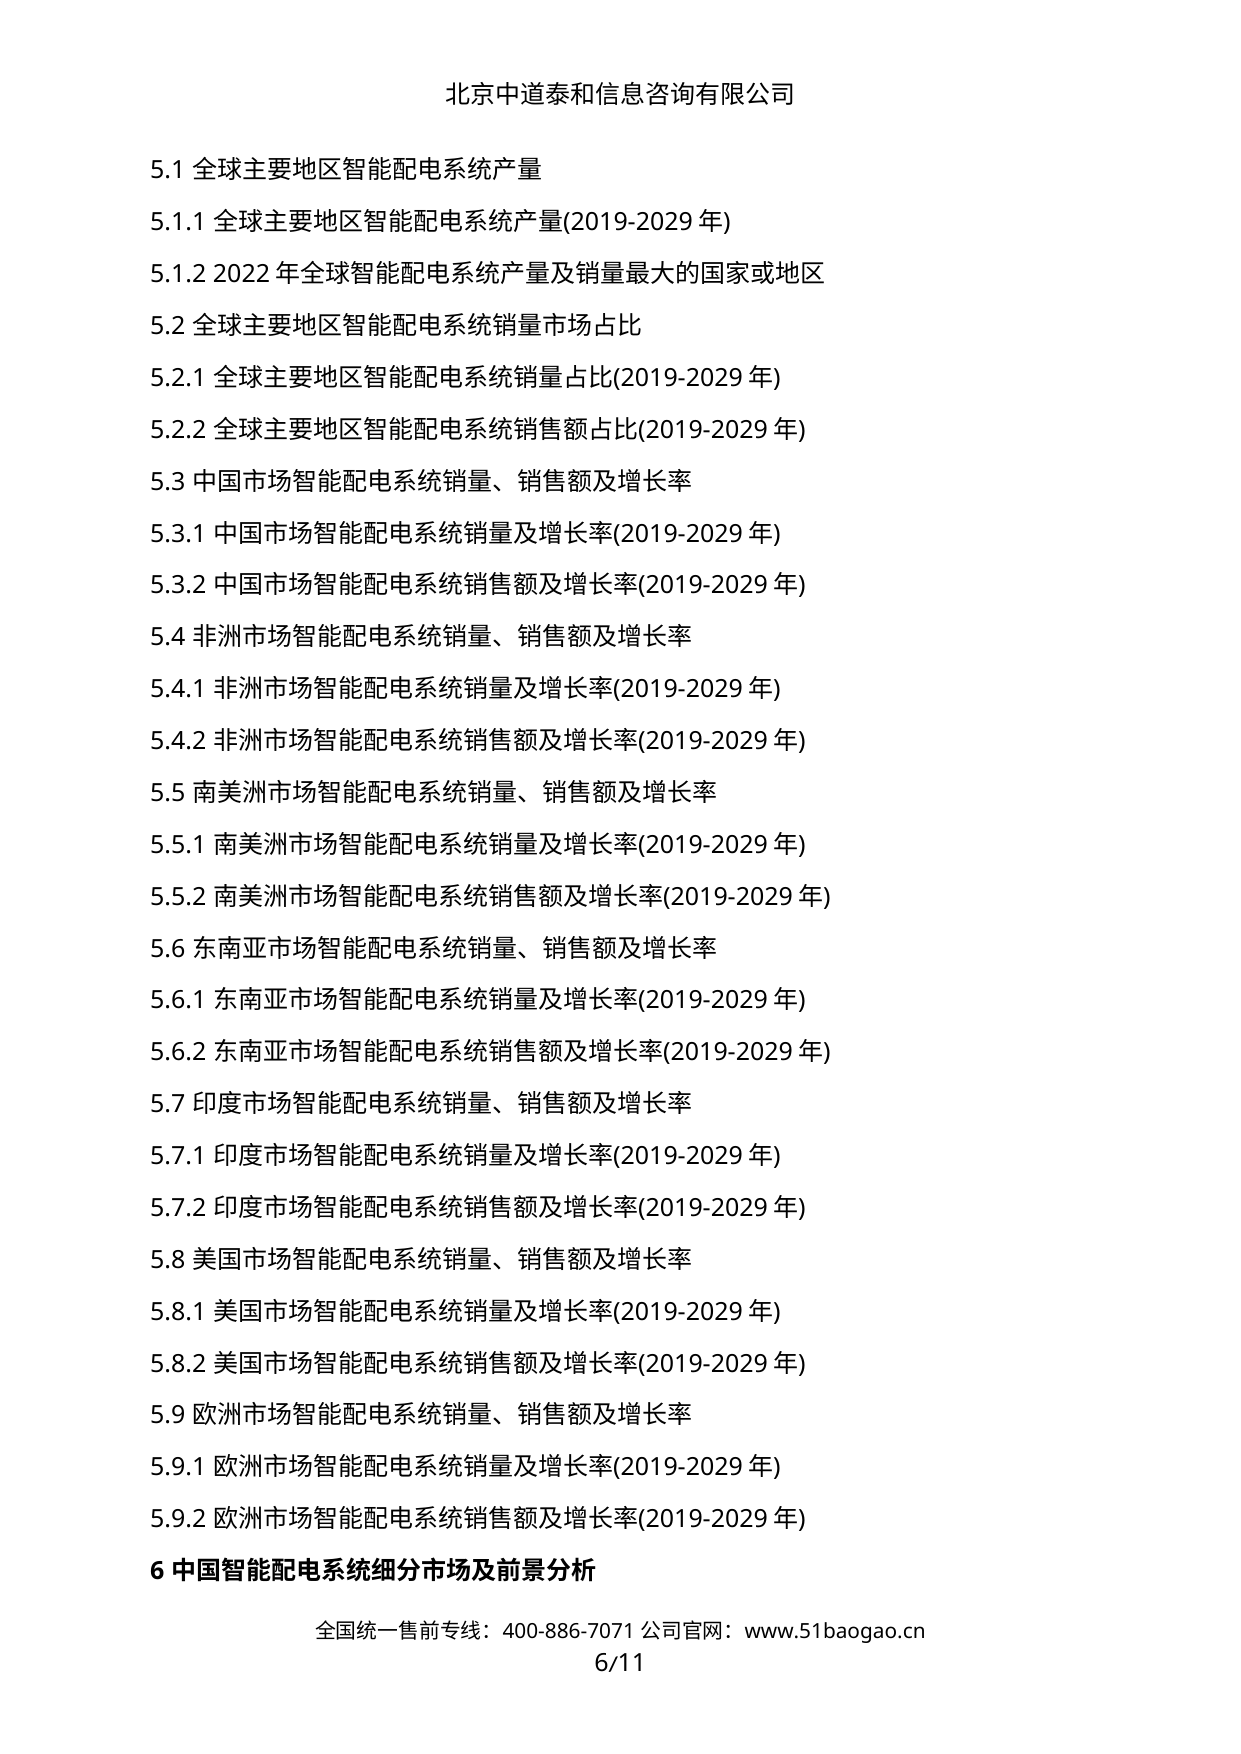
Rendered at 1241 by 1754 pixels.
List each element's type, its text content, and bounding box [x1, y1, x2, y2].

text 5.4.1 非洲市场智能配电系统销量及增长率(2019-2029年) [150, 669, 1090, 705]
text 5.3.2 中国市场智能配电系统销售额及增长率(2019-2029年) [150, 565, 1090, 601]
text 6 中国智能配电系统细分市场及前景分析 [150, 1551, 1090, 1587]
text 5.5.2 南美洲市场智能配电系统销售额及增长率(2019-2029年) [150, 876, 1090, 912]
text 5.9 欧洲市场智能配电系统销量、销售额及增长率 [150, 1395, 1090, 1431]
text 5.6 东南亚市场智能配电系统销量、销售额及增长率 [150, 928, 1090, 964]
text 5.7.1 印度市场智能配电系统销量及增长率(2019-2029年) [150, 1136, 1090, 1172]
text 5.4 非洲市场智能配电系统销量、销售额及增长率 [150, 617, 1090, 653]
text 5.9.2 欧洲市场智能配电系统销售额及增长率(2019-2029年) [150, 1499, 1090, 1535]
text 5.8.1 美国市场智能配电系统销量及增长率(2019-2029年) [150, 1291, 1090, 1327]
text 5.2.1 全球主要地区智能配电系统销量占比(2019-2029年) [150, 357, 1090, 394]
text 5.5.1 南美洲市场智能配电系统销量及增长率(2019-2029年) [150, 824, 1090, 861]
text 5.6.1 东南亚市场智能配电系统销量及增长率(2019-2029年) [150, 980, 1090, 1016]
text 5.4.2 非洲市场智能配电系统销售额及增长率(2019-2029年) [150, 721, 1090, 757]
text 5.6.2 东南亚市场智能配电系统销售额及增长率(2019-2029年) [150, 1032, 1090, 1068]
text 5.3 中国市场智能配电系统销量、销售额及增长率 [150, 461, 1090, 497]
text 5.2.2 全球主要地区智能配电系统销售额占比(2019-2029年) [150, 409, 1090, 446]
text 5.1 全球主要地区智能配电系统产量 [150, 150, 1090, 186]
text 5.7 印度市场智能配电系统销量、销售额及增长率 [150, 1084, 1090, 1120]
text 5.8.2 美国市场智能配电系统销售额及增长率(2019-2029年) [150, 1343, 1090, 1379]
text 5.8 美国市场智能配电系统销量、销售额及增长率 [150, 1239, 1090, 1276]
text 5.1.1 全球主要地区智能配电系统产量(2019-2029年) [150, 202, 1090, 238]
text 5.2 全球主要地区智能配电系统销量市场占比 [150, 306, 1090, 342]
text 5.7.2 印度市场智能配电系统销售额及增长率(2019-2029年) [150, 1187, 1090, 1224]
text 5.3.1 中国市场智能配电系统销量及增长率(2019-2029年) [150, 513, 1090, 549]
text 5.1.2 2022年全球智能配电系统产量及销量最大的国家或地区 [150, 254, 1090, 290]
text 5.9.1 欧洲市场智能配电系统销量及增长率(2019-2029年) [150, 1447, 1090, 1483]
text 5.5 南美洲市场智能配电系统销量、销售额及增长率 [150, 772, 1090, 809]
